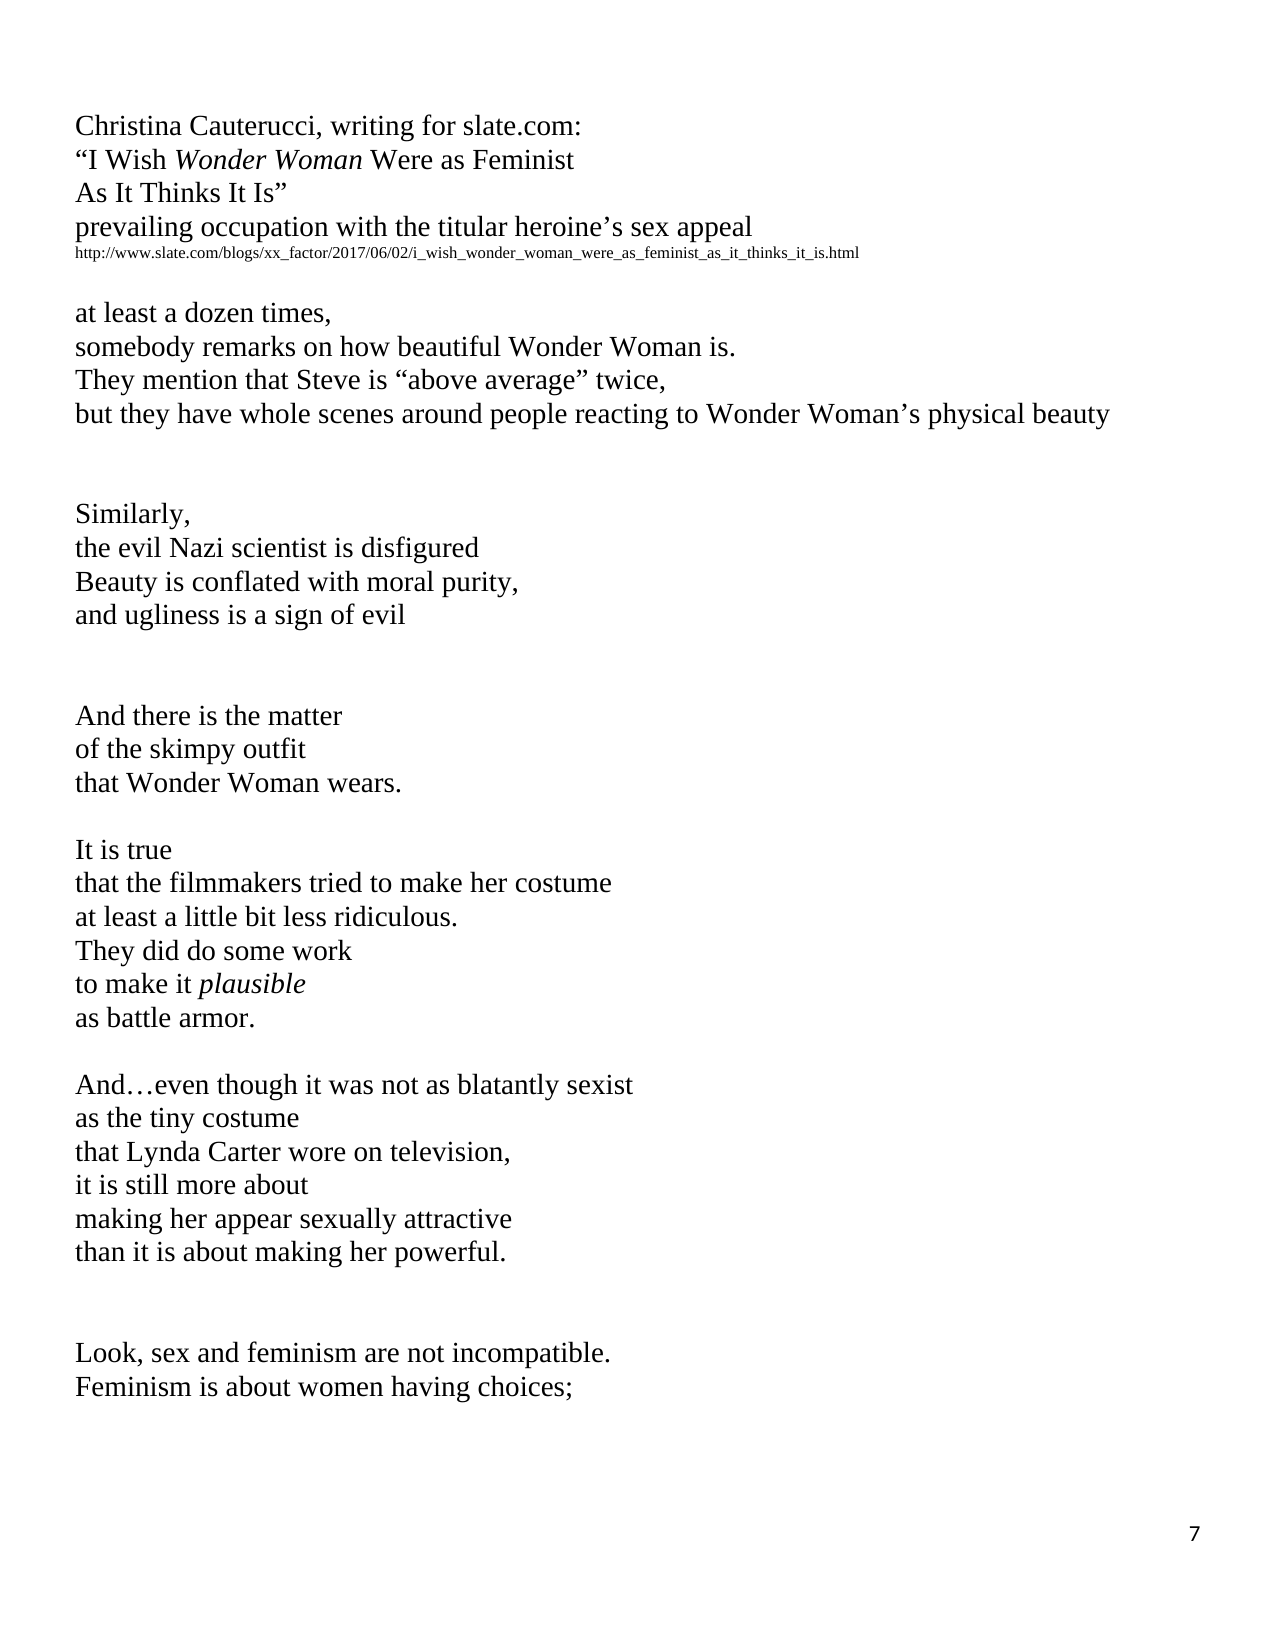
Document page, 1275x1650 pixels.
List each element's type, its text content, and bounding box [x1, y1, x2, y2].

text the evil Nazi scientist is disfigured [75, 530, 1200, 564]
text at least a dozen times, [75, 295, 1200, 329]
text of the skimpy outfit [75, 731, 1200, 765]
text somebody remarks on how beautiful Wonder Woman is. [75, 329, 1200, 362]
text They did do some work [75, 933, 1200, 966]
text but they have whole scenes around people reacting to Wonder Woman’s physical beauty [75, 396, 1200, 429]
text to make it plausible [75, 966, 1200, 1000]
text it is still more about [75, 1167, 1200, 1201]
text that the filmmakers tried to make her costume [75, 866, 1200, 899]
text that Wonder Woman wears. [75, 765, 1200, 798]
text Feminism is about women having choices; [75, 1369, 1200, 1402]
text And there is the matter [75, 698, 1200, 731]
text http://www.slate.com/blogs/xx_factor/2017/06/02/i_wish_wonder_woman_were_as_feminist_as_it_thinks_it_is.html [75, 243, 1200, 262]
text and ugliness is a sign of evil [75, 597, 1200, 631]
text And…even though it was not as blatantly sexist [75, 1067, 1200, 1100]
text They mention that Steve is “above average” twice, [75, 362, 1200, 396]
text making her appear sexually attractive [75, 1201, 1200, 1234]
text As It Thinks It Is” [75, 176, 1200, 209]
text at least a little bit less ridiculous. [75, 899, 1200, 933]
text as battle armor. [75, 1000, 1200, 1033]
text that Lynda Carter wore on television, [75, 1134, 1200, 1167]
text as the tiny costume [75, 1100, 1200, 1134]
text Beauty is conflated with moral purity, [75, 564, 1200, 597]
text Similarly, [75, 497, 1200, 530]
text Look, sex and feminism are not incompatible. [75, 1335, 1200, 1369]
text “I Wish Wonder Woman Were as Feminist [75, 142, 1200, 176]
text It is true [75, 832, 1200, 866]
text prevailing occupation with the titular heroine’s sex appeal [75, 209, 1200, 243]
text Christina Cauterucci, writing for slate.com: [75, 108, 1200, 142]
text than it is about making her powerful. [75, 1234, 1200, 1268]
